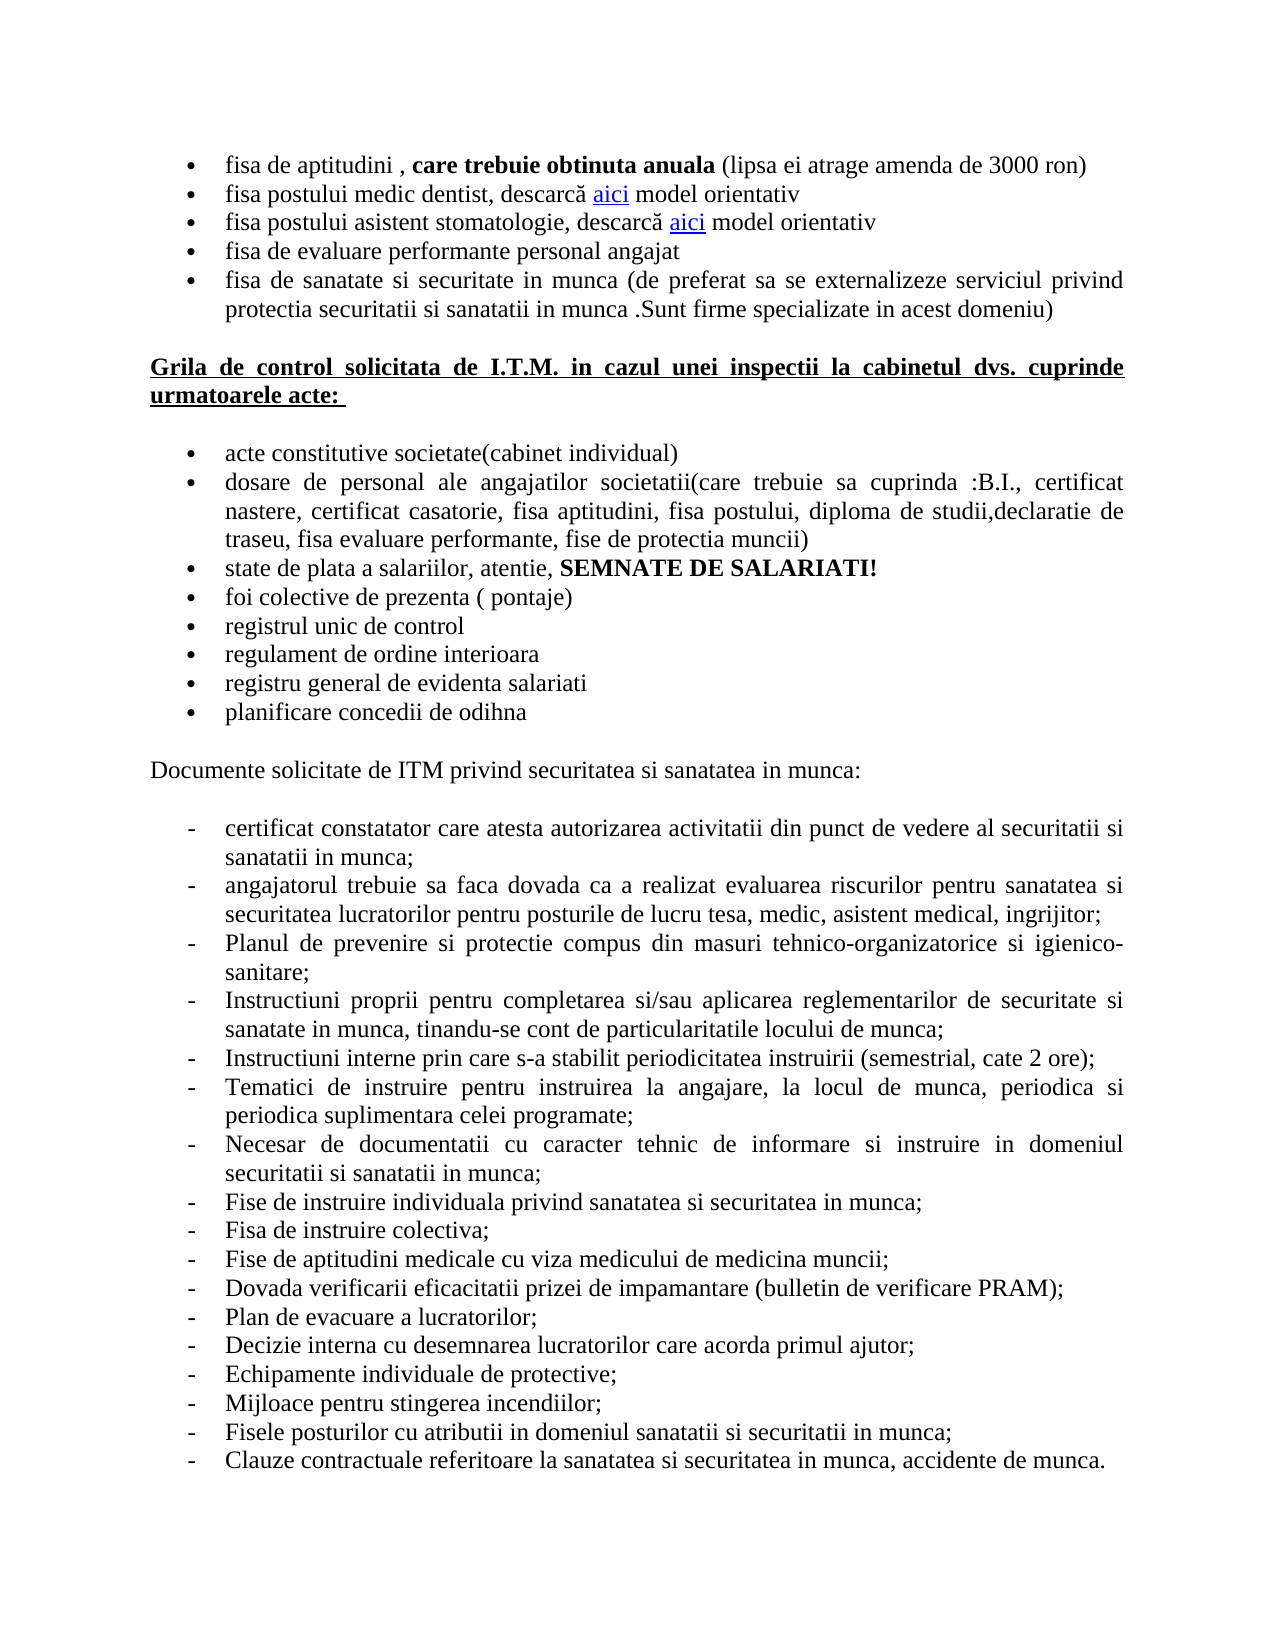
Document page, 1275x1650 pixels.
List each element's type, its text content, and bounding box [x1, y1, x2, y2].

list Instructiuni interne prin care s-a stabilit periodicitatea instruirii (semestrial, cate 2 ore); [187, 1043, 1125, 1072]
list Fisa de instruire colectiva; [187, 1215, 1125, 1244]
list planificare concedii de odihna [187, 697, 1125, 726]
text Grila de control solicitata de I.T.M. in cazul unei inspectii la cabinetul dvs. cuprinde urmatoarele acte: [150, 352, 1125, 377]
list fisa de sanatate si securitate in munca (de preferat sa se externalizeze serviciul privind protectia securitatii si sanatatii in munca .Sunt firme specializate in acest domeniu) [187, 265, 1125, 322]
list Fisele posturilor cu atributii in domeniul sanatatii si securitatii in munca; [187, 1417, 1125, 1445]
list angajatorul trebuie sa faca dovada ca a realizat evaluarea riscurilor pentru sanatatea si securitatea lucratorilor pentru posturile de lucru tesa, medic, asistent medical, ingrijitor; [187, 870, 1125, 928]
list Necesar de documentatii cu caracter tehnic de informare si instruire in domeniul securitatii si sanatatii in munca; [187, 1129, 1125, 1187]
list fisa de evaluare performante personal angajat [187, 236, 1125, 265]
list Fise de instruire individuala privind sanatatea si securitatea in munca; [187, 1187, 1125, 1215]
list Planul de prevenire si protectie compus din masuri tehnico-organizatorice si igienico-sanitare; [187, 928, 1125, 985]
list Mijloace pentru stingerea incendiilor; [187, 1388, 1125, 1417]
list Instructiuni proprii pentru completarea si/sau aplicarea reglementarilor de securitate si sanatate in munca, tinandu-se cont de particularitatile locului de munca; [187, 985, 1125, 1043]
list Fise de aptitudini medicale cu viza medicului de medicina muncii; [187, 1244, 1125, 1273]
list Dovada verificarii eficacitatii prizei de impamantare (bulletin de verificare PRAM); [187, 1273, 1125, 1302]
list acte constitutive societate(cabinet individual) [187, 438, 1125, 467]
list Tematici de instruire pentru instruirea la angajare, la locul de munca, periodica si periodica suplimentara celei programate; [187, 1072, 1125, 1129]
list regulament de ordine interioara [187, 639, 1125, 668]
list dosare de personal ale angajatilor societatii(care trebuie sa cuprinda :B.I., certificat nastere, certificat casatorie, fisa aptitudini, fisa postului, diploma de studii,declaratie de traseu, fisa evaluare performante, fise de protectia muncii) [187, 467, 1125, 553]
list foi colective de prezenta ( pontaje) [187, 582, 1125, 611]
list fisa postului asistent stomatologie, descarcă aici model orientativ [187, 207, 1125, 236]
list fisa postului medic dentist, descarcă aici model orientativ [187, 179, 1125, 207]
list Decizie interna cu desemnarea lucratorilor care acorda primul ajutor; [187, 1330, 1125, 1359]
list registru general de evidenta salariati [187, 668, 1125, 697]
list Plan de evacuare a lucratorilor; [187, 1302, 1125, 1330]
list Echipamente individuale de protective; [187, 1359, 1125, 1388]
list registrul unic de control [187, 611, 1125, 639]
text Documente solicitate de ITM privind securitatea si sanatatea in munca: [150, 755, 1125, 784]
list certificat constatator care atesta autorizarea activitatii din punct de vedere al securitatii si sanatatii in munca; [187, 813, 1125, 870]
list state de plata a salariilor, atentie, SEMNATE DE SALARIATI! [187, 553, 1125, 582]
list Clauze contractuale referitoare la sanatatea si securitatea in munca, accidente de munca. [187, 1445, 1125, 1474]
list fisa de aptitudini , care trebuie obtinuta anuala (lipsa ei atrage amenda de 3000 ron) [187, 150, 1125, 179]
text Grila de control solicitata de I.T.M. in cazul unei inspectii la cabinetul dvs. cuprinde urmatoarele acte: [150, 378, 1125, 409]
